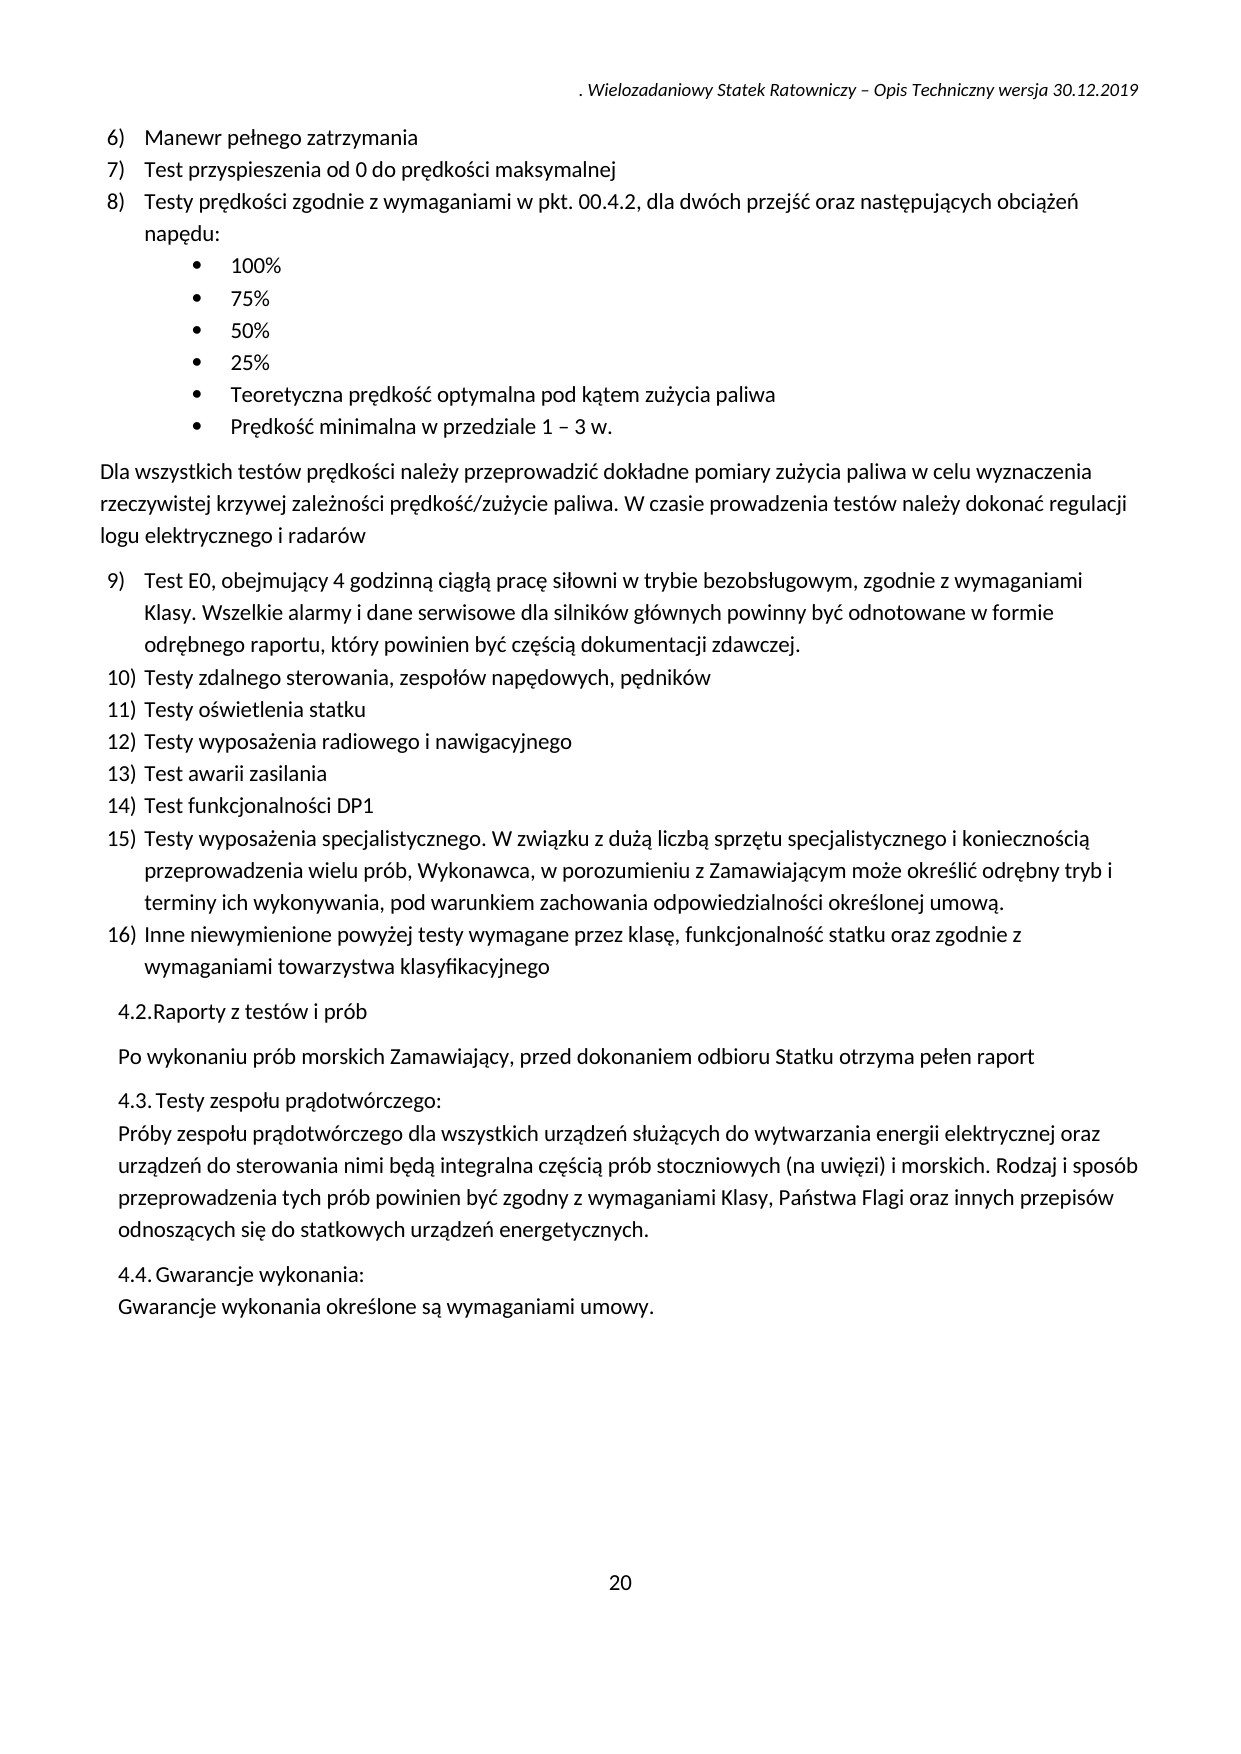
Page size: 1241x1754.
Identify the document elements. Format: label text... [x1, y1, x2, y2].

list Test funkcjonalności DP1 [107, 792, 1140, 819]
list Test awarii zasilania [107, 759, 1140, 787]
text Gwarancje wykonania określone są wymaganiami umowy. [118, 1292, 1140, 1320]
list Testy wyposażenia radiowego i nawigacyjnego [107, 727, 1140, 755]
text Próby zespołu prądotwórczego dla wszystkich urządzeń służących do wytwarzania energii elektrycznej oraz urządzeń do sterowania nimi będą integralna częścią prób stoczniowych (na uwięzi) i morskich. Rodzaj i sposób przeprowadzenia tych prób powinien być zgodny z wymaganiami Klasy, Państwa Flagi oraz innych przepisów odnoszących się do statkowych urządzeń energetycznych. [118, 1119, 1140, 1243]
list Raporty z testów i prób [118, 997, 1140, 1025]
text Po wykonaniu prób morskich Zamawiający, przed dokonaniem odbioru Statku otrzyma pełen raport [118, 1042, 1140, 1070]
list Testy zespołu prądotwórczego: [118, 1087, 1140, 1114]
list Test przyspieszenia od 0 do prędkości maksymalnej [107, 155, 1140, 183]
list 25% [193, 348, 1140, 376]
list Test E0, obejmujący 4 godzinną ciągłą pracę siłowni w trybie bezobsługowym, zgodnie z wymaganiami Klasy. Wszelkie alarmy i dane serwisowe dla silników głównych powinny być odnotowane w formie odrębnego raportu, który powinien być częścią dokumentacji zdawczej. [107, 566, 1140, 659]
text Dla wszystkich testów prędkości należy przeprowadzić dokładne pomiary zużycia paliwa w celu wyznaczenia rzeczywistej krzywej zależności prędkość/zużycie paliwa. W czasie prowadzenia testów należy dokonać regulacji logu elektrycznego i radarów [100, 457, 1140, 549]
list Gwarancje wykonania: [118, 1260, 1140, 1288]
list Testy wyposażenia specjalistycznego. W związku z dużą liczbą sprzętu specjalistycznego i koniecznością przeprowadzenia wielu prób, Wykonawca, w porozumieniu z Zamawiającym może określić odrębny tryb i terminy ich wykonywania, pod warunkiem zachowania odpowiedzialności określonej umową. [107, 824, 1140, 916]
list Testy oświetlenia statku [107, 695, 1140, 723]
list Testy prędkości zgodnie z wymaganiami w pkt. 00.4.2, dla dwóch przejść oraz następujących obciążeń napędu: [107, 187, 1140, 247]
list 100% [193, 252, 1140, 279]
list Manewr pełnego zatrzymania [107, 123, 1140, 151]
list 50% [193, 316, 1140, 344]
list Teoretyczna prędkość optymalna pod kątem zużycia paliwa [193, 380, 1140, 408]
list Testy zdalnego sterowania, zespołów napędowych, pędników [107, 663, 1140, 691]
list 75% [193, 284, 1140, 312]
list Prędkość minimalna w przedziale 1 – 3 w. [193, 412, 1140, 441]
list Inne niewymienione powyżej testy wymagane przez klasę, funkcjonalność statku oraz zgodnie z wymaganiami towarzystwa klasyfikacyjnego [107, 920, 1140, 981]
